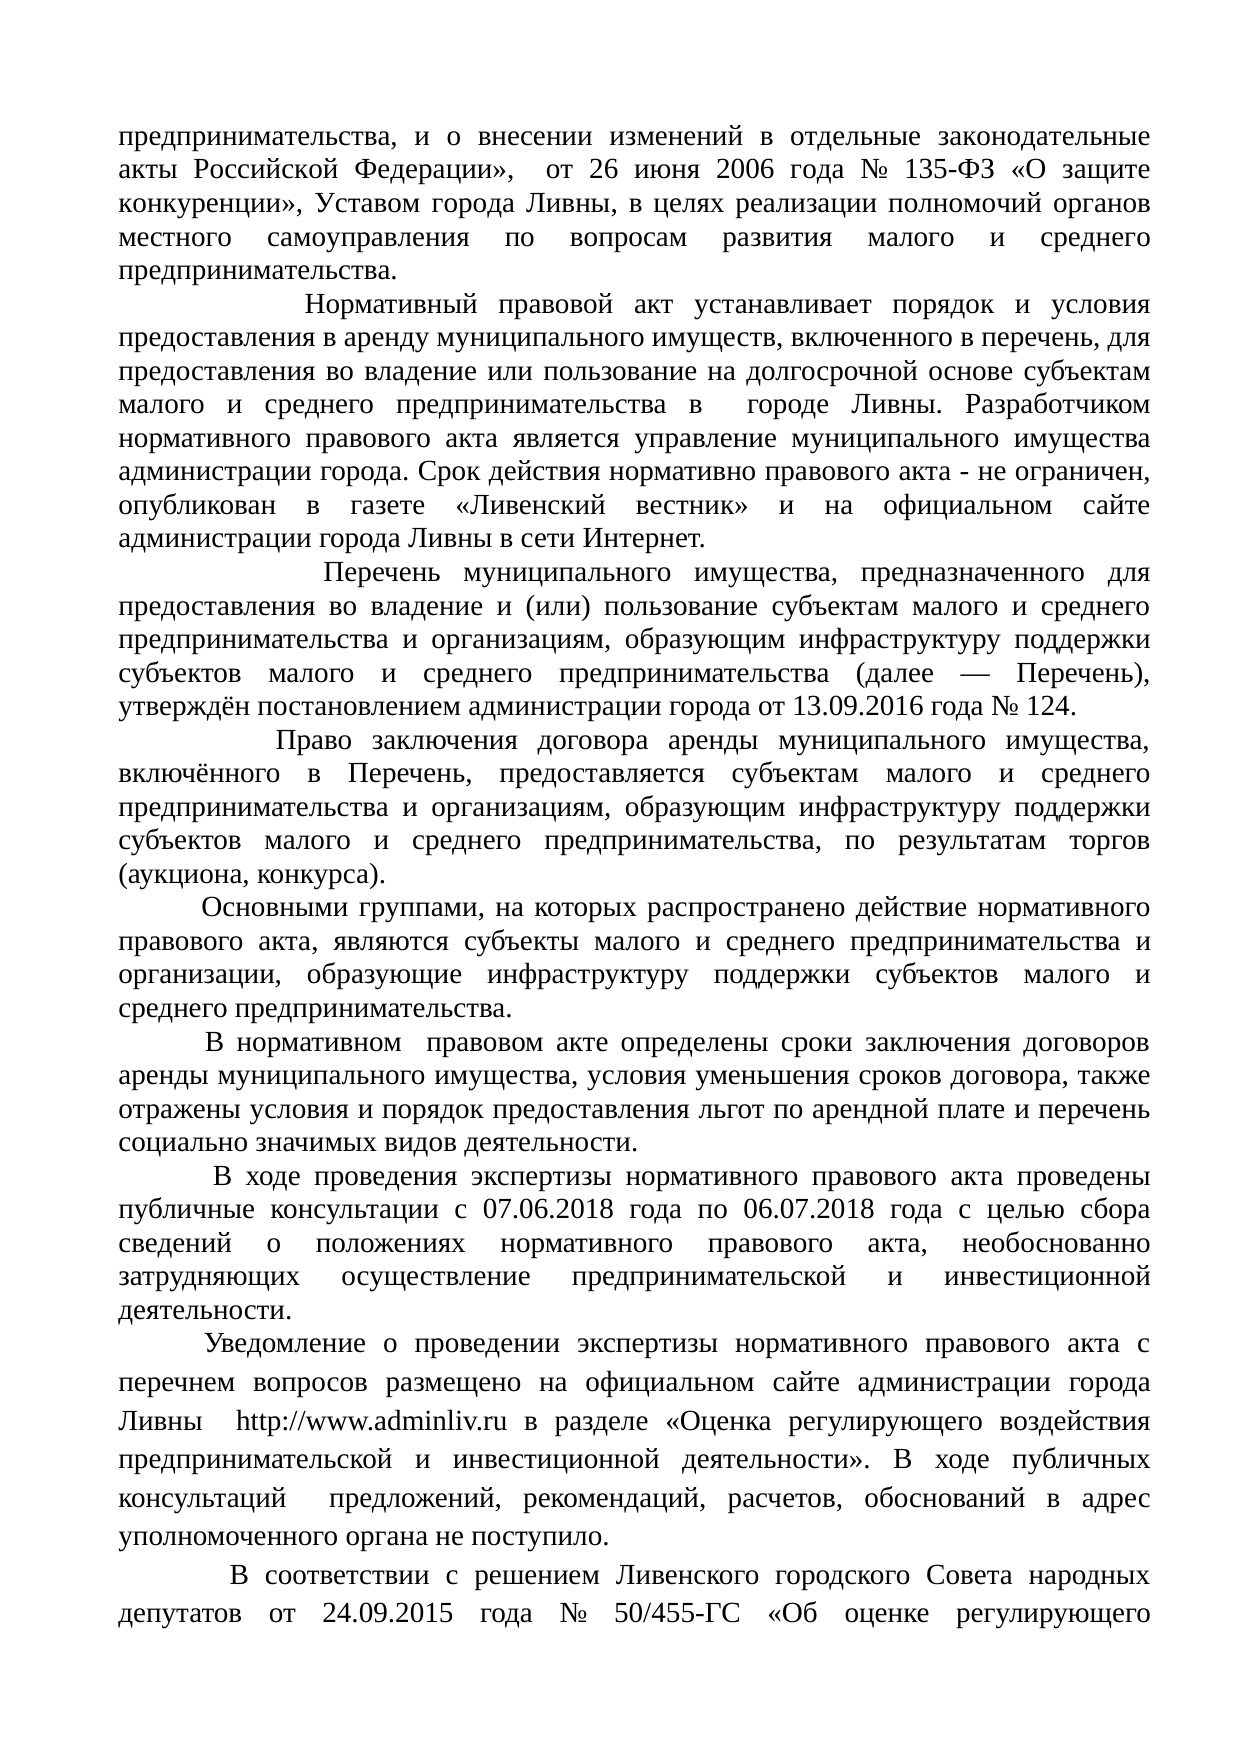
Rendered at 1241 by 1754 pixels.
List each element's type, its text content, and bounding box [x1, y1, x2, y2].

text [118, 1557, 1152, 1629]
text Перечень муниципального имущества, предназначенного для предоставления во владение и (или) пользование субъектам малого и среднего предпринимательства и организациям, образующим инфраструктуру поддержки субъектов малого и среднего предпринимательства (далее — Перечень), утверждён постановлением администрации города от 13.09.2016 года № 124. [118, 554, 1152, 722]
text Нормативный правовой акт устанавливает порядок и условия предоставления в аренду муниципального имуществ, включенного в перечень, для предоставления во владение или пользование на долгосрочной основе субъектам малого и среднего предпринимательства в городе Ливны. Разработчиком нормативного правового акта является управление муниципального имущества администрации города. Срок действия нормативно правового акта - не ограничен, опубликован в газете «Ливенский вестник» и на официальном сайте администрации города Ливны в сети Интернет. [118, 286, 1152, 554]
text Право заключения договора аренды муниципального имущества, включённого в Перечень, предоставляется субъектам малого и среднего предпринимательства и организациям, образующим инфраструктуру поддержки субъектов малого и среднего предпринимательства, по результатам торгов (аукциона, конкурса). [118, 722, 1152, 889]
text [118, 118, 1152, 286]
text Уведомление о проведении экспертизы нормативного правового акта с перечнем вопросов размещено на официальном сайте администрации города Ливны http://www.adminliv.ru в разделе «Оценка регулирующего воздействия предпринимательской и инвестиционной деятельности». В ходе публичных консультаций предложений, рекомендаций, расчетов, обоснований в адрес уполномоченного органа не поступило. [118, 1326, 1152, 1552]
text В нормативном правовом акте определены сроки заключения договоров аренды муниципального имущества, условия уменьшения сроков договора, также отражены условия и порядок предоставления льгот по арендной плате и перечень социально значимых видов деятельности. [118, 1024, 1152, 1158]
text Основными группами, на которых распространено действие нормативного правового акта, являются субъекты малого и среднего предпринимательства и организации, образующие инфраструктуру поддержки субъектов малого и среднего предпринимательства. [118, 889, 1152, 1024]
text В ходе проведения экспертизы нормативного правового акта проведены публичные консультации с 07.06.2018 года по 06.07.2018 года с целью сбора сведений о положениях нормативного правового акта, необоснованно затрудняющих осуществление предпринимательской и инвестиционной деятельности. [118, 1158, 1152, 1326]
